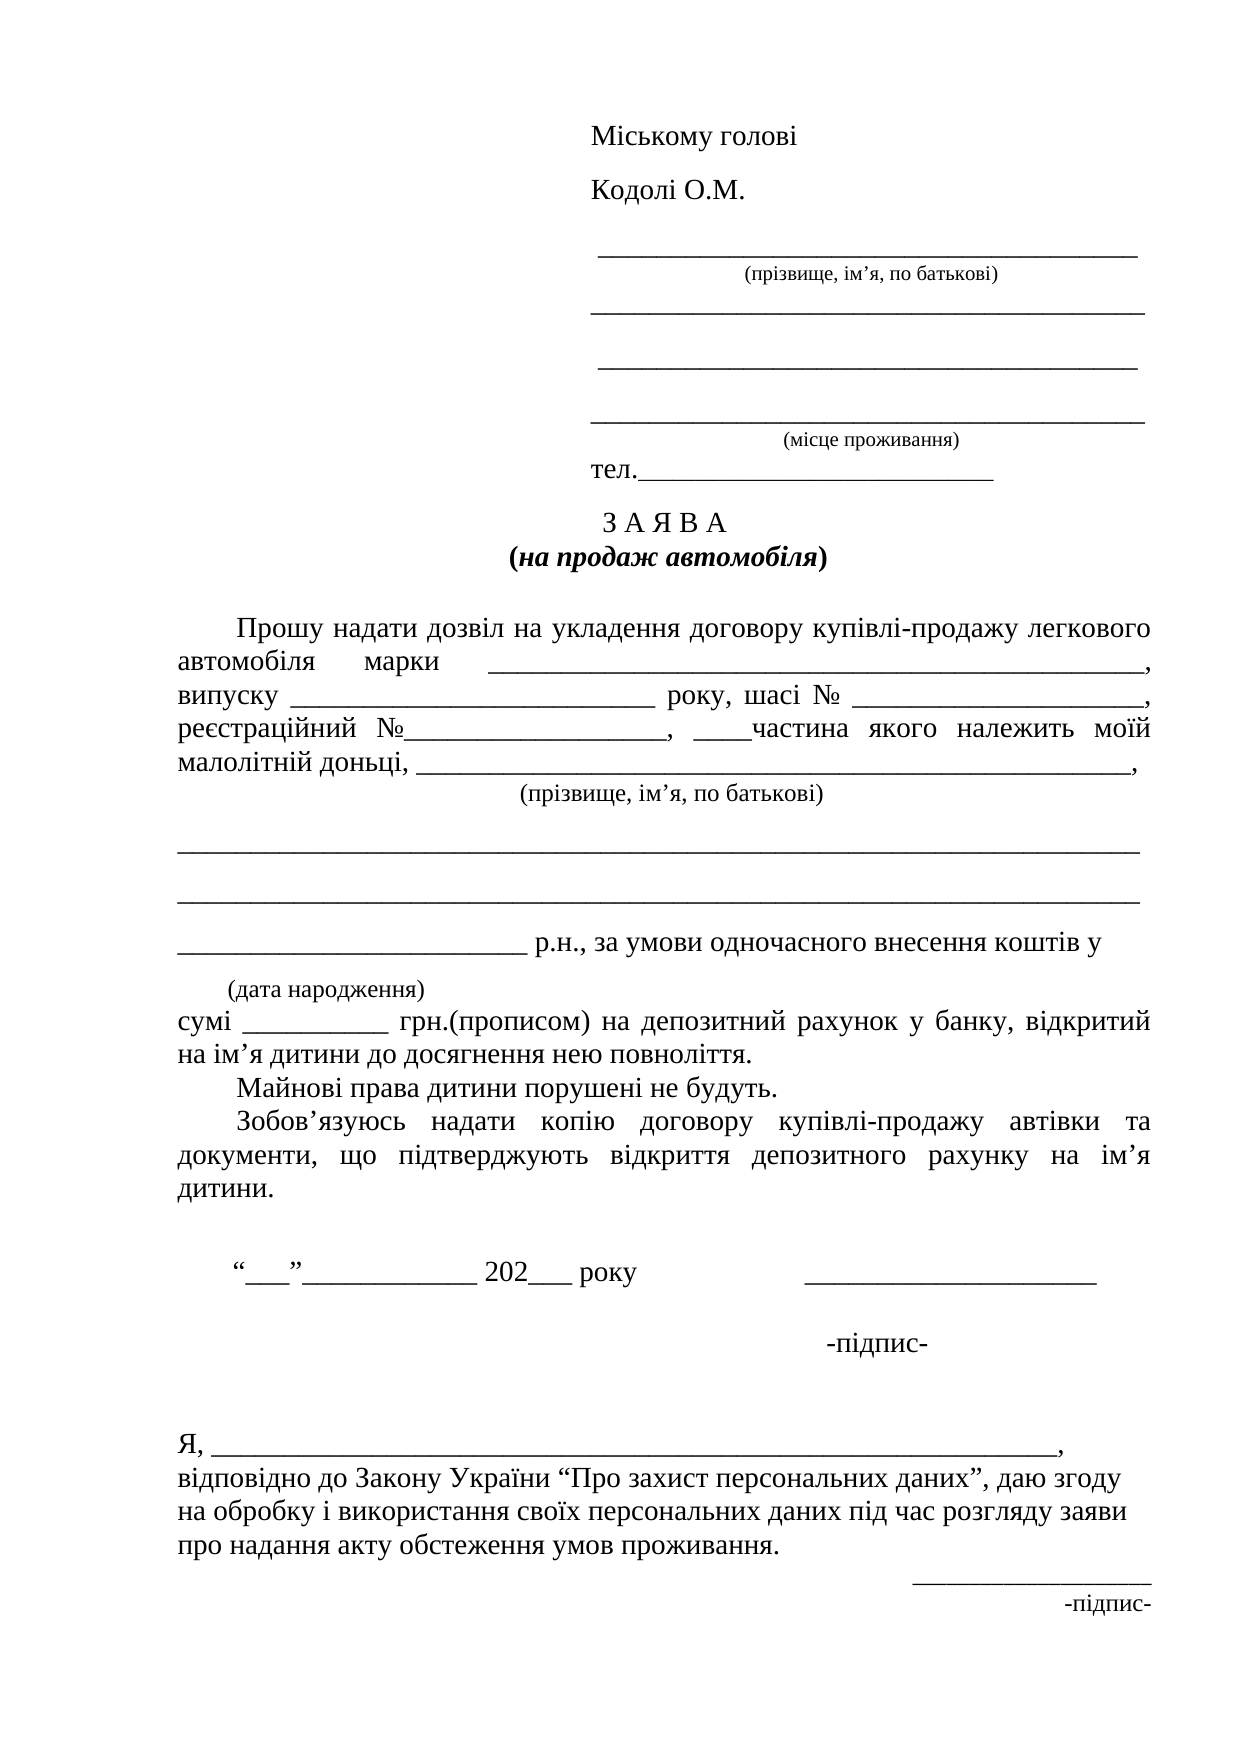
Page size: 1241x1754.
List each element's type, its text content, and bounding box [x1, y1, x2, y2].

text (прізвище, ім’я, по батькові) [591, 260, 1152, 284]
text “___”____________ 202___ року ____________________ [177, 1254, 1152, 1288]
text Міському голові [591, 118, 1152, 152]
text ______________________________________ [591, 284, 1152, 318]
text ____________________________________________________________________________________________________________________________________________________________ р.н., за умови одночасного внесення коштів у [177, 823, 1152, 957]
text _____________________________________ [591, 227, 1152, 260]
text З А Я В А [177, 505, 1152, 539]
text (дата народження) [177, 974, 1152, 1003]
text Зобов’язуюсь надати копію договору купівлі-продажу автівки та документи, що підтверджують відкриття депозитного рахунку на ім’я дитини. [177, 1103, 1152, 1204]
text тел._______________________________ [591, 451, 1152, 484]
text ______________________________________ [591, 393, 1152, 427]
text -підпис- [177, 1326, 1152, 1359]
text _____________________ -підпис- [177, 1560, 1152, 1617]
text сумі __________ грн.(прописом) на депозитний рахунок у банку, відкритий на ім’я дитини до досягнення нею повноліття. [177, 1003, 1152, 1070]
text Майнові права дитини порушені не будуть. [177, 1070, 1152, 1103]
text Кодолі О.М. [591, 172, 1152, 206]
text Прошу надати дозвіл на укладення договору купівлі-продажу легкового автомобіля марки _____________________________________________, випуску _________________________ року, шасі № ____________________, реєстраційний №__________________, ____частина якого належить моїй малолітній доньці, _________________________________________________, [177, 610, 1152, 778]
text _____________________________________ [591, 339, 1152, 372]
text Я, __________________________________________________________, відповідно до Закону України “Про захист персональних даних”, даю згоду на обробку і використання своїх персональних даних під час розгляду заяви про надання акту обстеження умов проживання. [177, 1426, 1152, 1560]
text (прізвище, ім’я, по батькові) [177, 778, 1152, 806]
text (місце проживання) [591, 427, 1152, 451]
text (на продаж автомобіля) [177, 539, 1152, 572]
